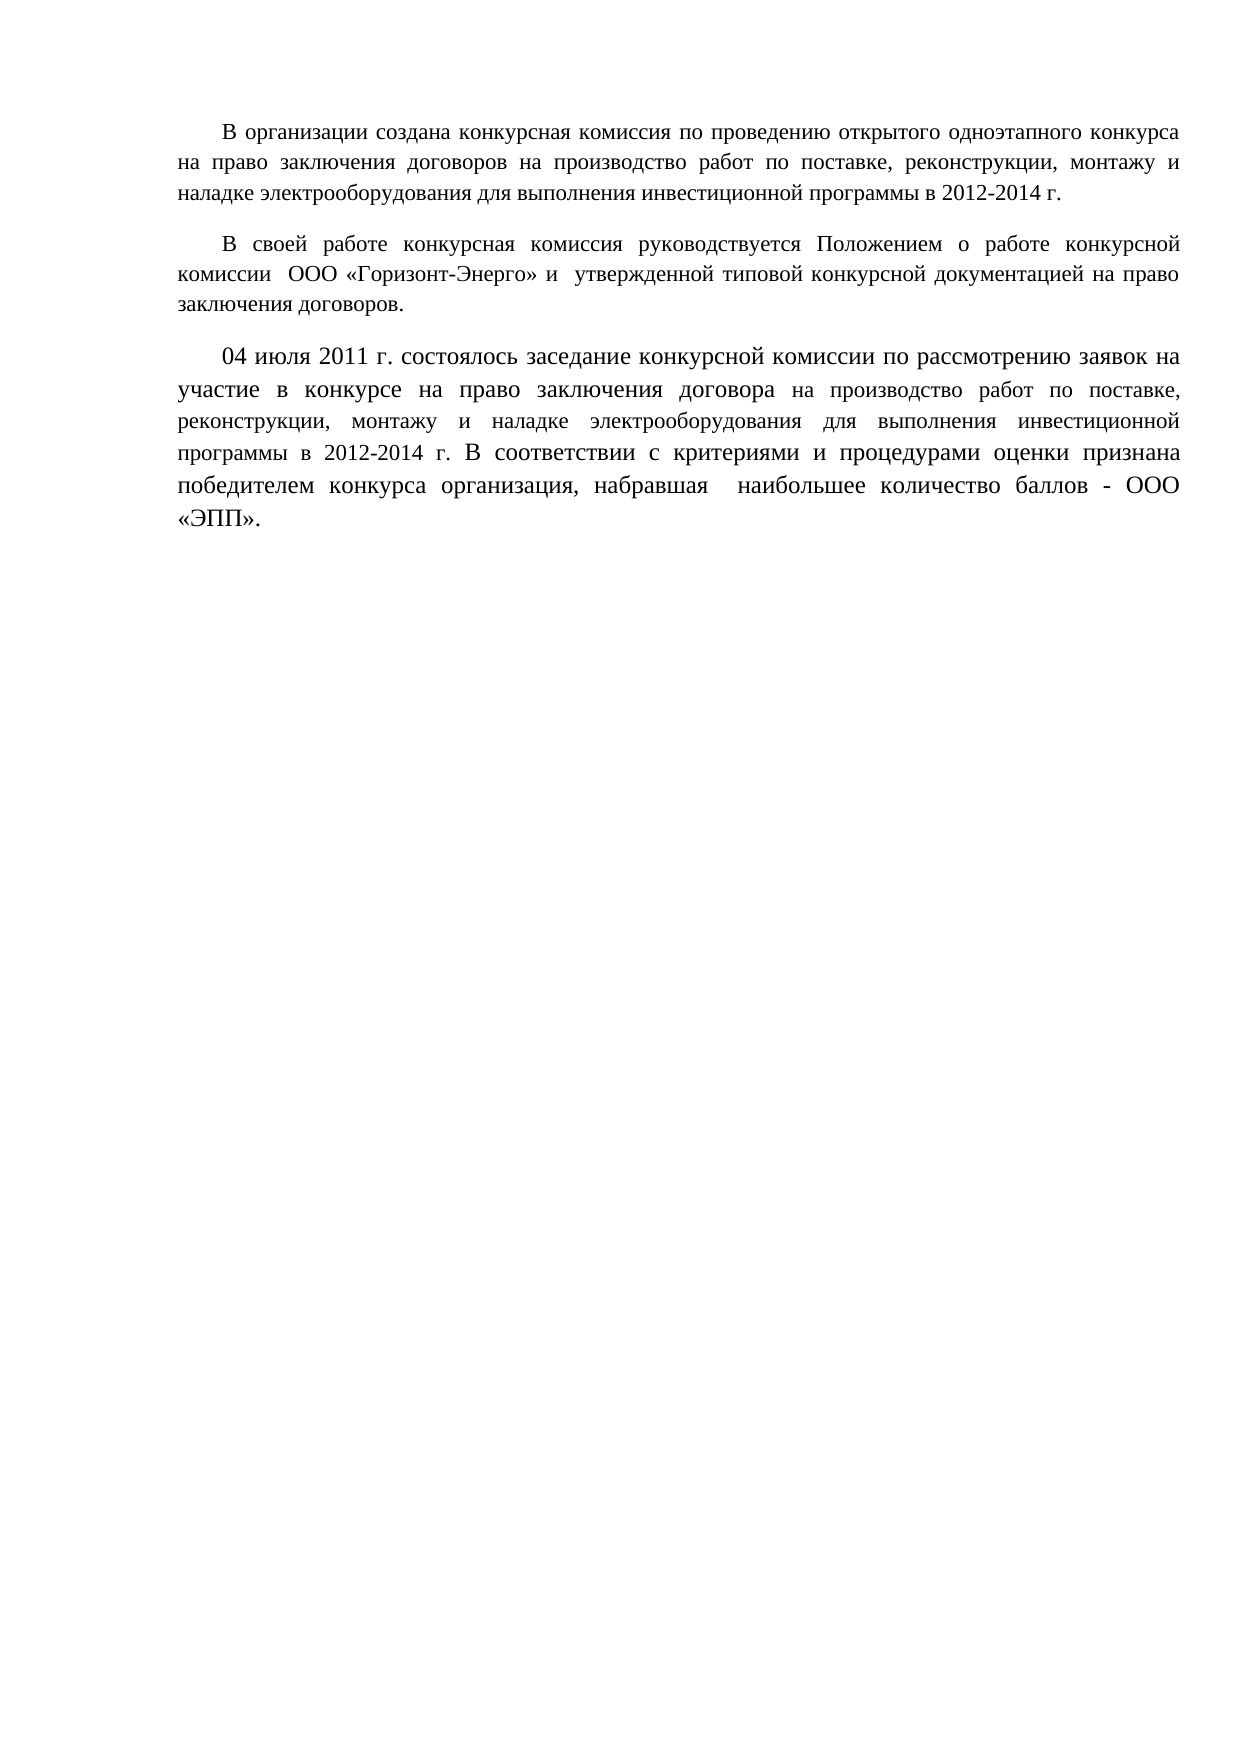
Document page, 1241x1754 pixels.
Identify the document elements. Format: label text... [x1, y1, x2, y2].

text В своей работе конкурсная комиссия руководствуется Положением о работе конкурсной комиссии ООО «Горизонт-Энерго» и утвержденной типовой конкурсной документацией на право заключения договоров. [177, 229, 1181, 316]
text 04 июля 2011 г. состоялось заседание конкурсной комиссии по рассмотрению заявок на участие в конкурсе на право заключения договора на производство работ по поставке, реконструкции, монтажу и наладке электрооборудования для выполнения инвестиционной программы в 2012-2014 г. В соответствии с критериями и процедурами оценки признана победителем конкурса организация, набравшая наибольшее количество баллов - ООО «ЭПП». [177, 341, 1181, 532]
text В организации создана конкурсная комиссия по проведению открытого одноэтапного конкурса на право заключения договоров на производство работ по поставке, реконструкции, монтажу и наладке электрооборудования для выполнения инвестиционной программы в 2012-2014 г. [177, 118, 1181, 205]
